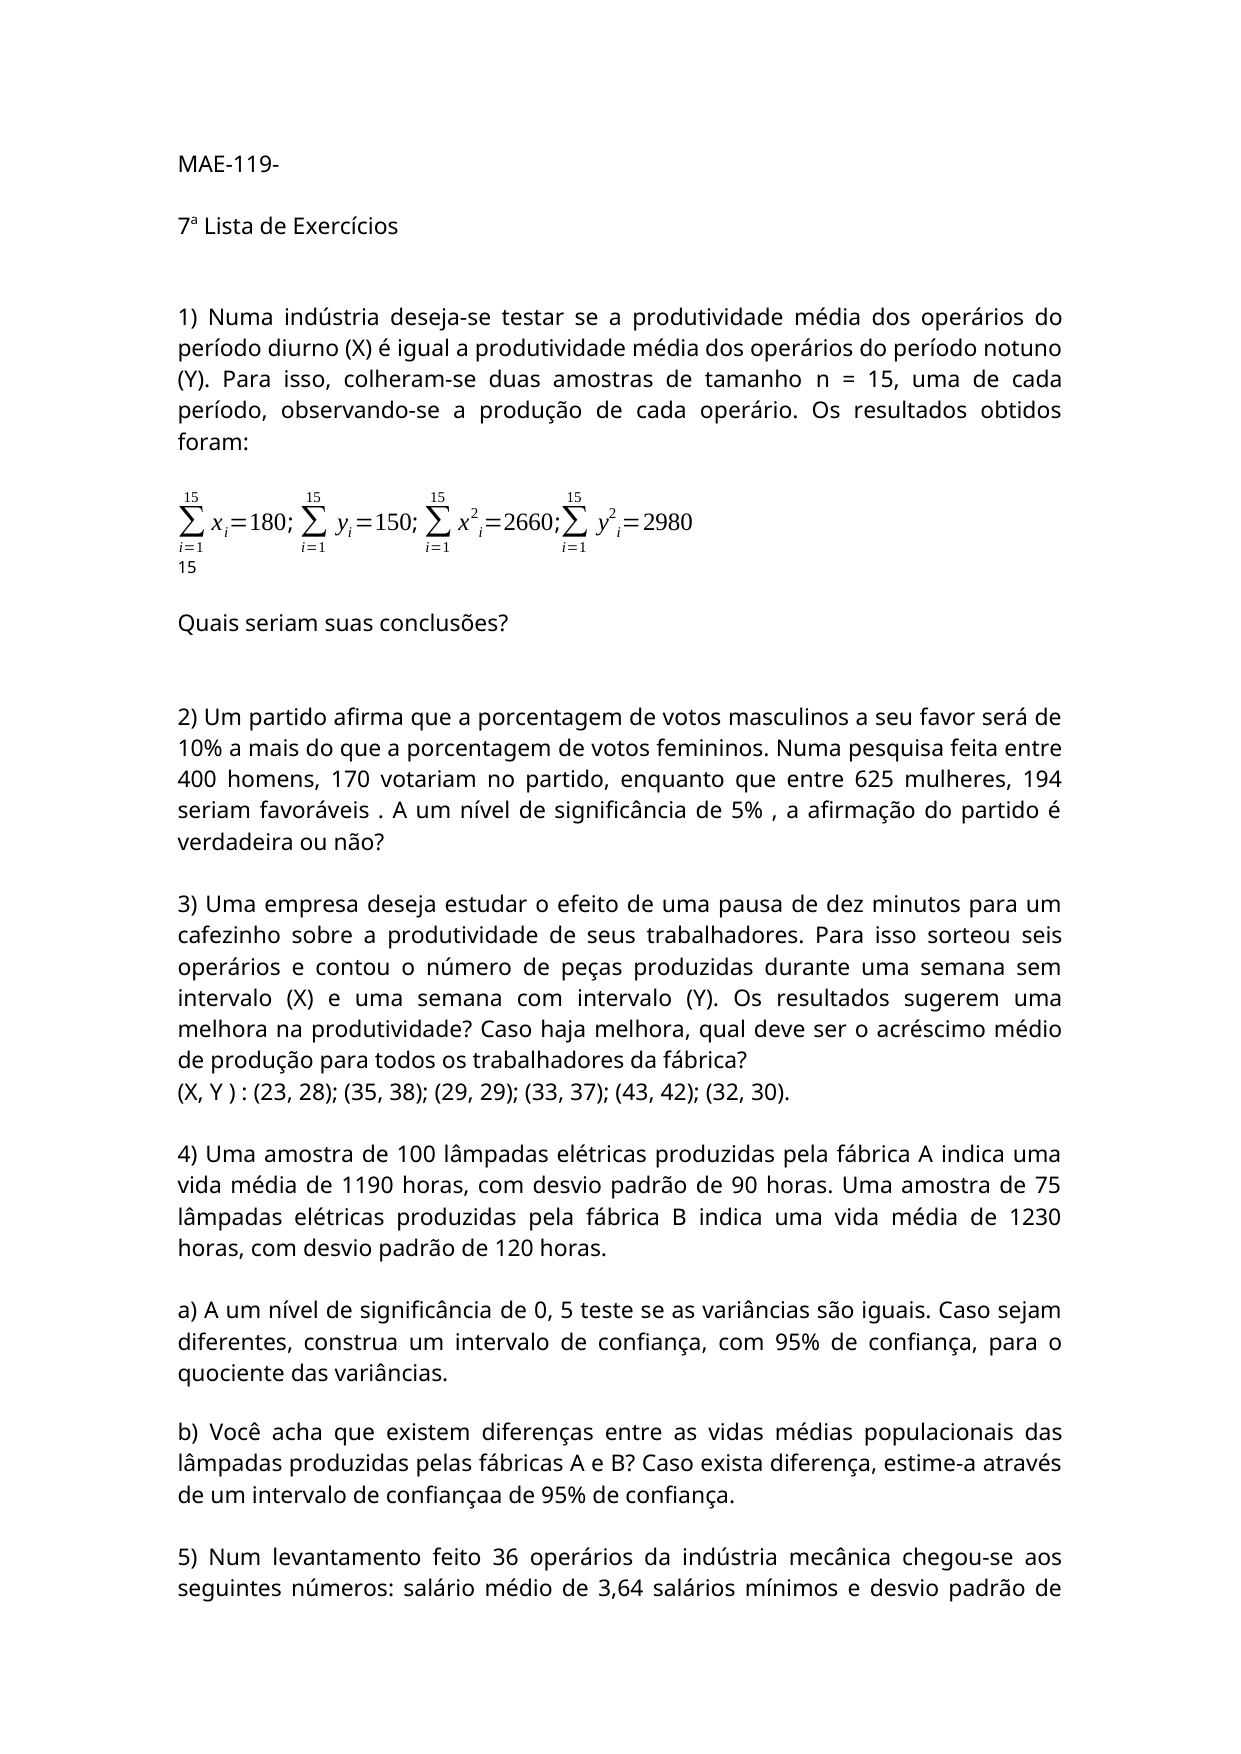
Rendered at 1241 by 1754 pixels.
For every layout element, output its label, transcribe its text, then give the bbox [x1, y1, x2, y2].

text 2) Um partido afirma que a porcentagem de votos masculinos a seu favor será de 10% a mais do que a porcentagem de votos femininos. Numa pesquisa feita entre 400 homens, 170 votariam no partido, enquanto que entre 625 mulheres, 194 seriam favoráveis . A um nível de significância de 5% , a afirmação do partido é verdadeira ou não? [177, 701, 1063, 857]
text 4) Uma amostra de 100 lâmpadas elétricas produzidas pela fábrica A indica uma vida média de 1190 horas, com desvio padrão de 90 horas. Uma amostra de 75 lâmpadas elétricas produzidas pela fábrica B indica uma vida média de 1230 horas, com desvio padrão de 120 horas. [177, 1138, 1063, 1263]
text 1) Numa indústria deseja-se testar se a produtividade média dos operários do período diurno (X) é igual a produtividade média dos operários do período notuno (Y). Para isso, colheram-se duas amostras de tamanho n = 15, uma de cada período, observando-se a produção de cada operário. Os resultados obtidos foram: [177, 301, 1063, 457]
text 7a Lista de Exercícios [177, 210, 1063, 241]
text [177, 1541, 1063, 1603]
text Quais seriam suas conclusões? [177, 607, 1063, 638]
text MAE-119- [177, 148, 1063, 179]
text (X, Y ) : (23, 28); (35, 38); (29, 29); (33, 37); (43, 42); (32, 30). [177, 1076, 1063, 1107]
text 15 [177, 556, 1063, 579]
text b) Você acha que existem diferenças entre as vidas médias populacionais das lâmpadas produzidas pelas fábricas A e B? Caso exista diferença, estime-a através de um intervalo de confiançaa de 95% de confiança. [177, 1416, 1063, 1510]
text 3) Uma empresa deseja estudar o efeito de uma pausa de dez minutos para um cafezinho sobre a produtividade de seus trabalhadores. Para isso sorteou seis operários e contou o número de peças produzidas durante uma semana sem intervalo (X) e uma semana com intervalo (Y). Os resultados sugerem uma melhora na produtividade? Caso haja melhora, qual deve ser o acréscimo médio de produção para todos os trabalhadores da fábrica? [177, 888, 1063, 1076]
text a) A um nível de significância de 0, 5 teste se as variâncias são iguais. Caso sejam diferentes, construa um intervalo de confiança, com 95% de confiança, para o quociente das variâncias. [177, 1294, 1063, 1388]
text ; ; ; [177, 488, 1063, 556]
